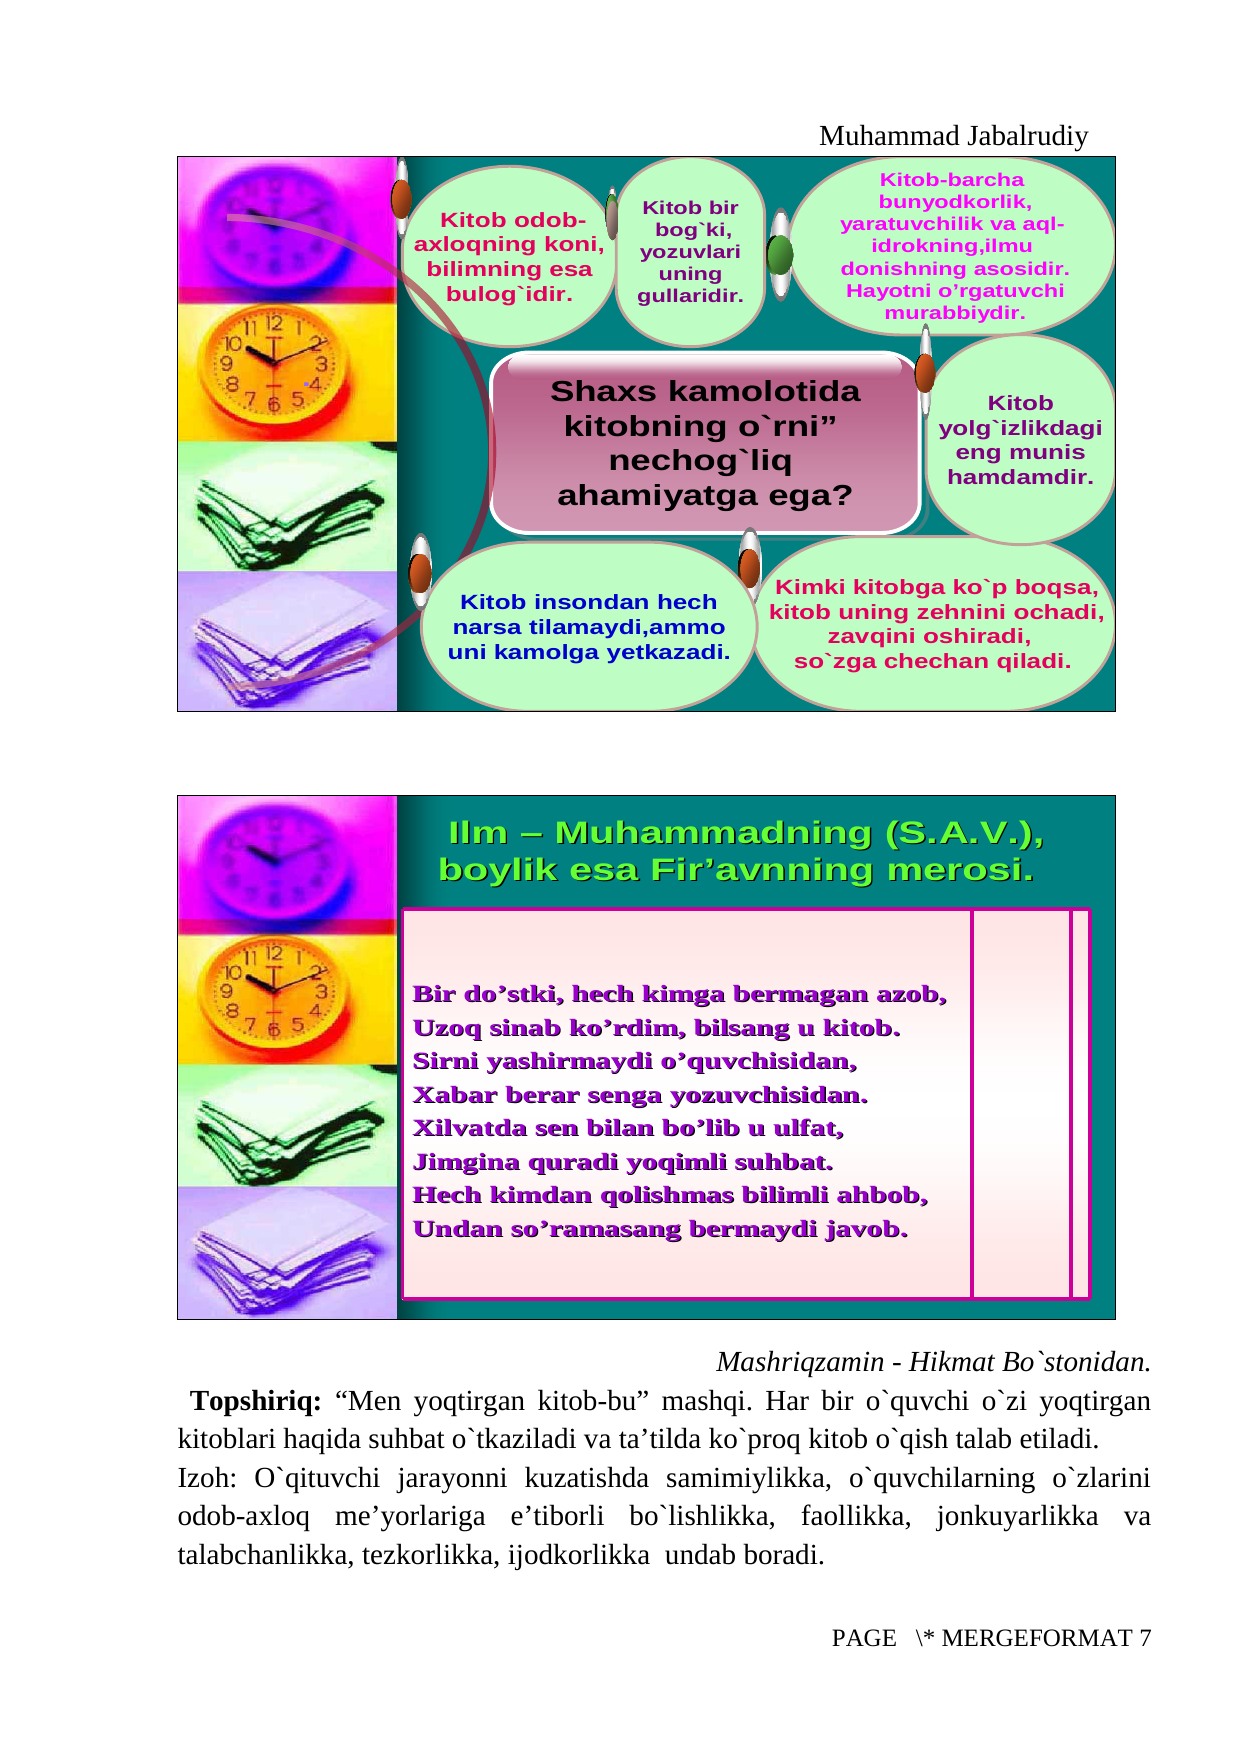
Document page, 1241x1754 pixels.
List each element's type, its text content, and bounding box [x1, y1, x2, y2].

text Izoh: O`qituvchi jarayonni kuzatishda samimiylikka, o`quvchilarning o`zlarini odob-axloq me’yorlariga e’tiborli bo`lishlikka, faollikka, jonkuyarlikka va talabchanlikka, tezkorlikka, ijodkorlikka undab boradi. [177, 1460, 1152, 1570]
text Mashriqzamin - Hikmat Bo`stonidan. [177, 1344, 1152, 1378]
text Topshiriq: “Men yoqtirgan kitob-bu” mashqi. Har bir o`quvchi o`zi yoqtirgan kitoblari haqida suhbat o`tkaziladi va ta’tilda ko`proq kitob o`qish talab etiladi. [177, 1383, 1152, 1455]
text Muhammad Jabalrudiy [177, 118, 1152, 152]
